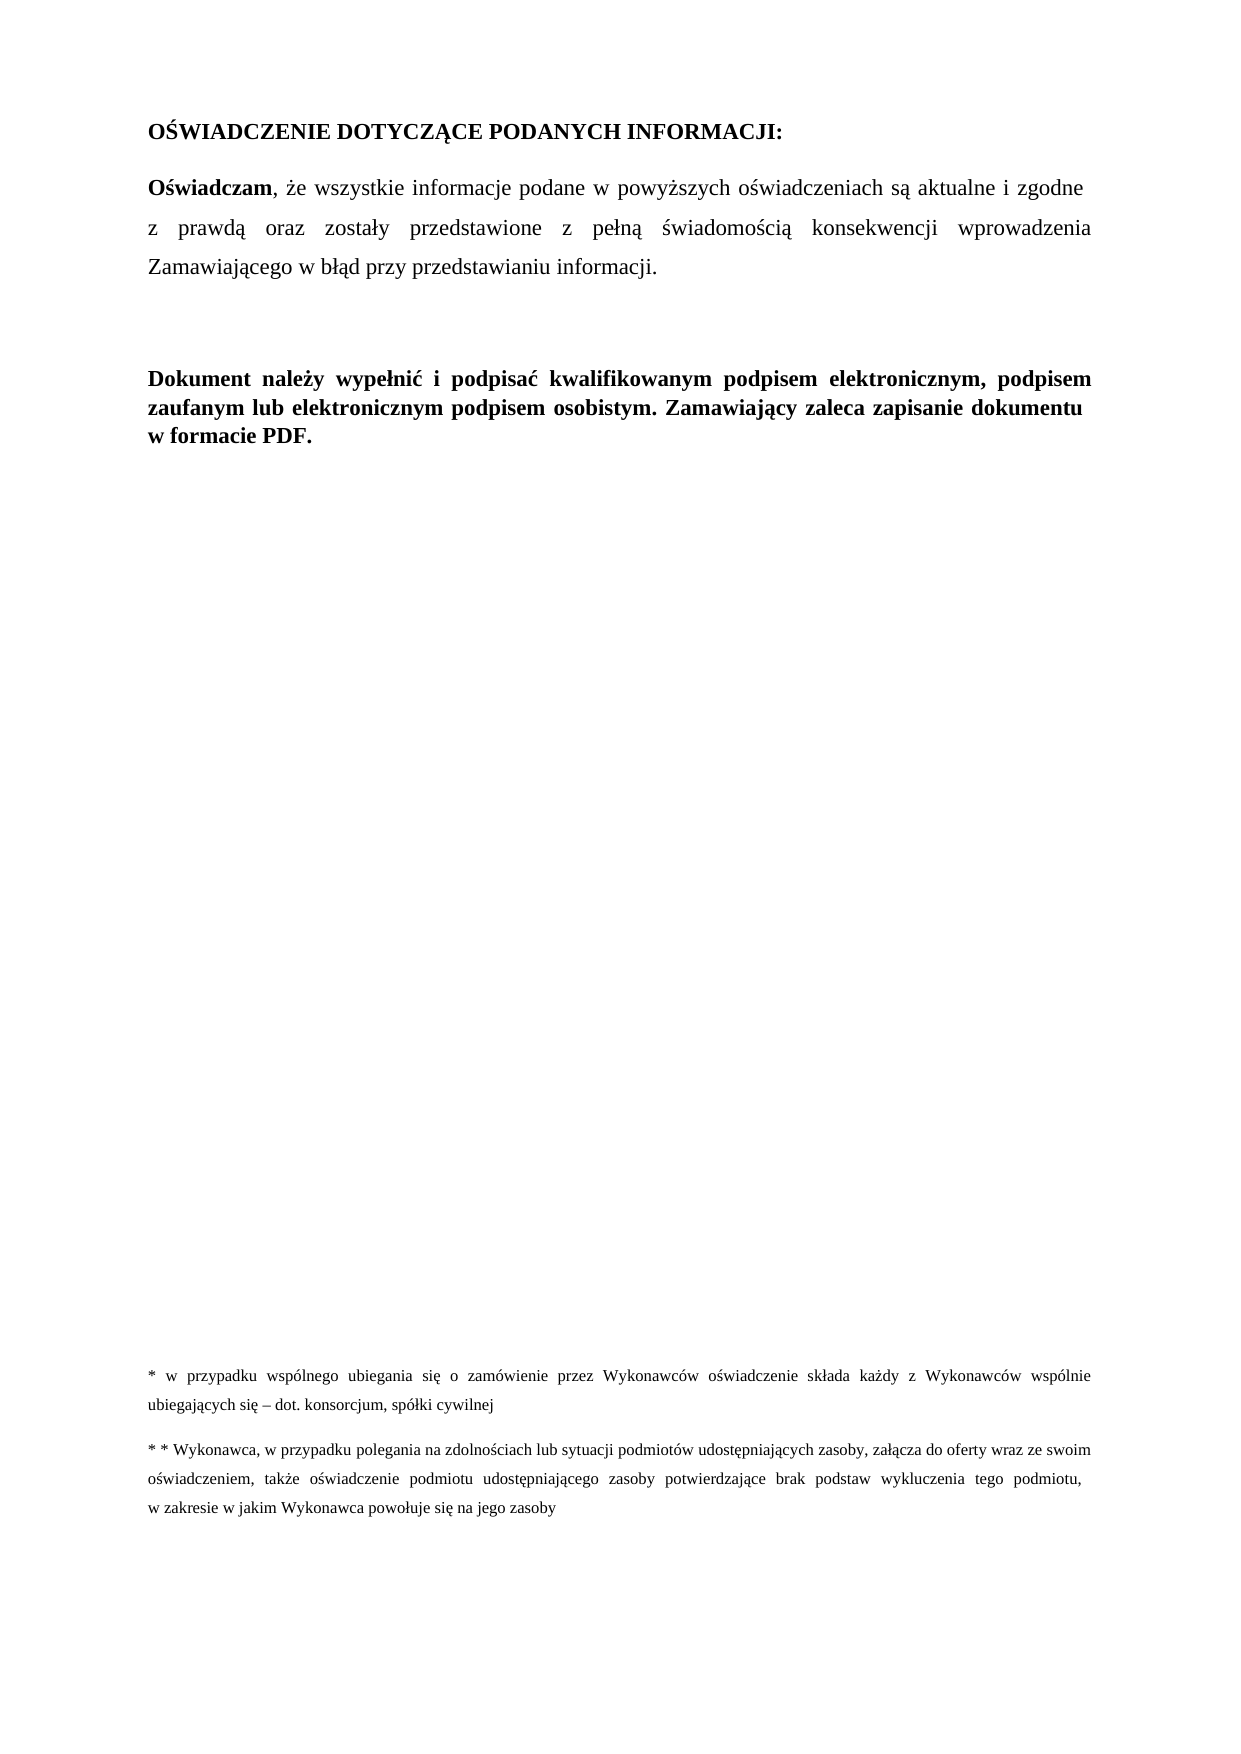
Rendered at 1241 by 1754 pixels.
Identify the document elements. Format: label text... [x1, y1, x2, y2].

text OŚWIADCZENIE DOTYCZĄCE PODANYCH INFORMACJI: [148, 118, 1092, 144]
text Oświadczam, że wszystkie informacje podane w powyższych oświadczeniach są aktualne i zgodne z prawdą oraz zostały przedstawione z pełną świadomością konsekwencji wprowadzenia Zamawiającego w błąd przy przedstawianiu informacji. [148, 174, 1092, 279]
list Dokument należy wypełnić i podpisać kwalifikowanym podpisem elektronicznym, podpisem zaufanym lub elektronicznym podpisem osobistym. Zamawiający zaleca zapisanie dokumentu w formacie PDF. [148, 366, 1092, 449]
text * * Wykonawca, w przypadku polegania na zdolnościach lub sytuacji podmiotów udostępniających zasoby, załącza do oferty wraz ze swoim oświadczeniem, także oświadczenie podmiotu udostępniającego zasoby potwierdzające brak podstaw wykluczenia tego podmiotu, w zakresie w jakim Wykonawca powołuje się na jego zasoby [148, 1440, 1092, 1517]
text * w przypadku wspólnego ubiegania się o zamówienie przez Wykonawców oświadczenie składa każdy z Wykonawców wspólnie ubiegających się – dot. konsorcjum, spółki cywilnej [148, 1366, 1092, 1414]
